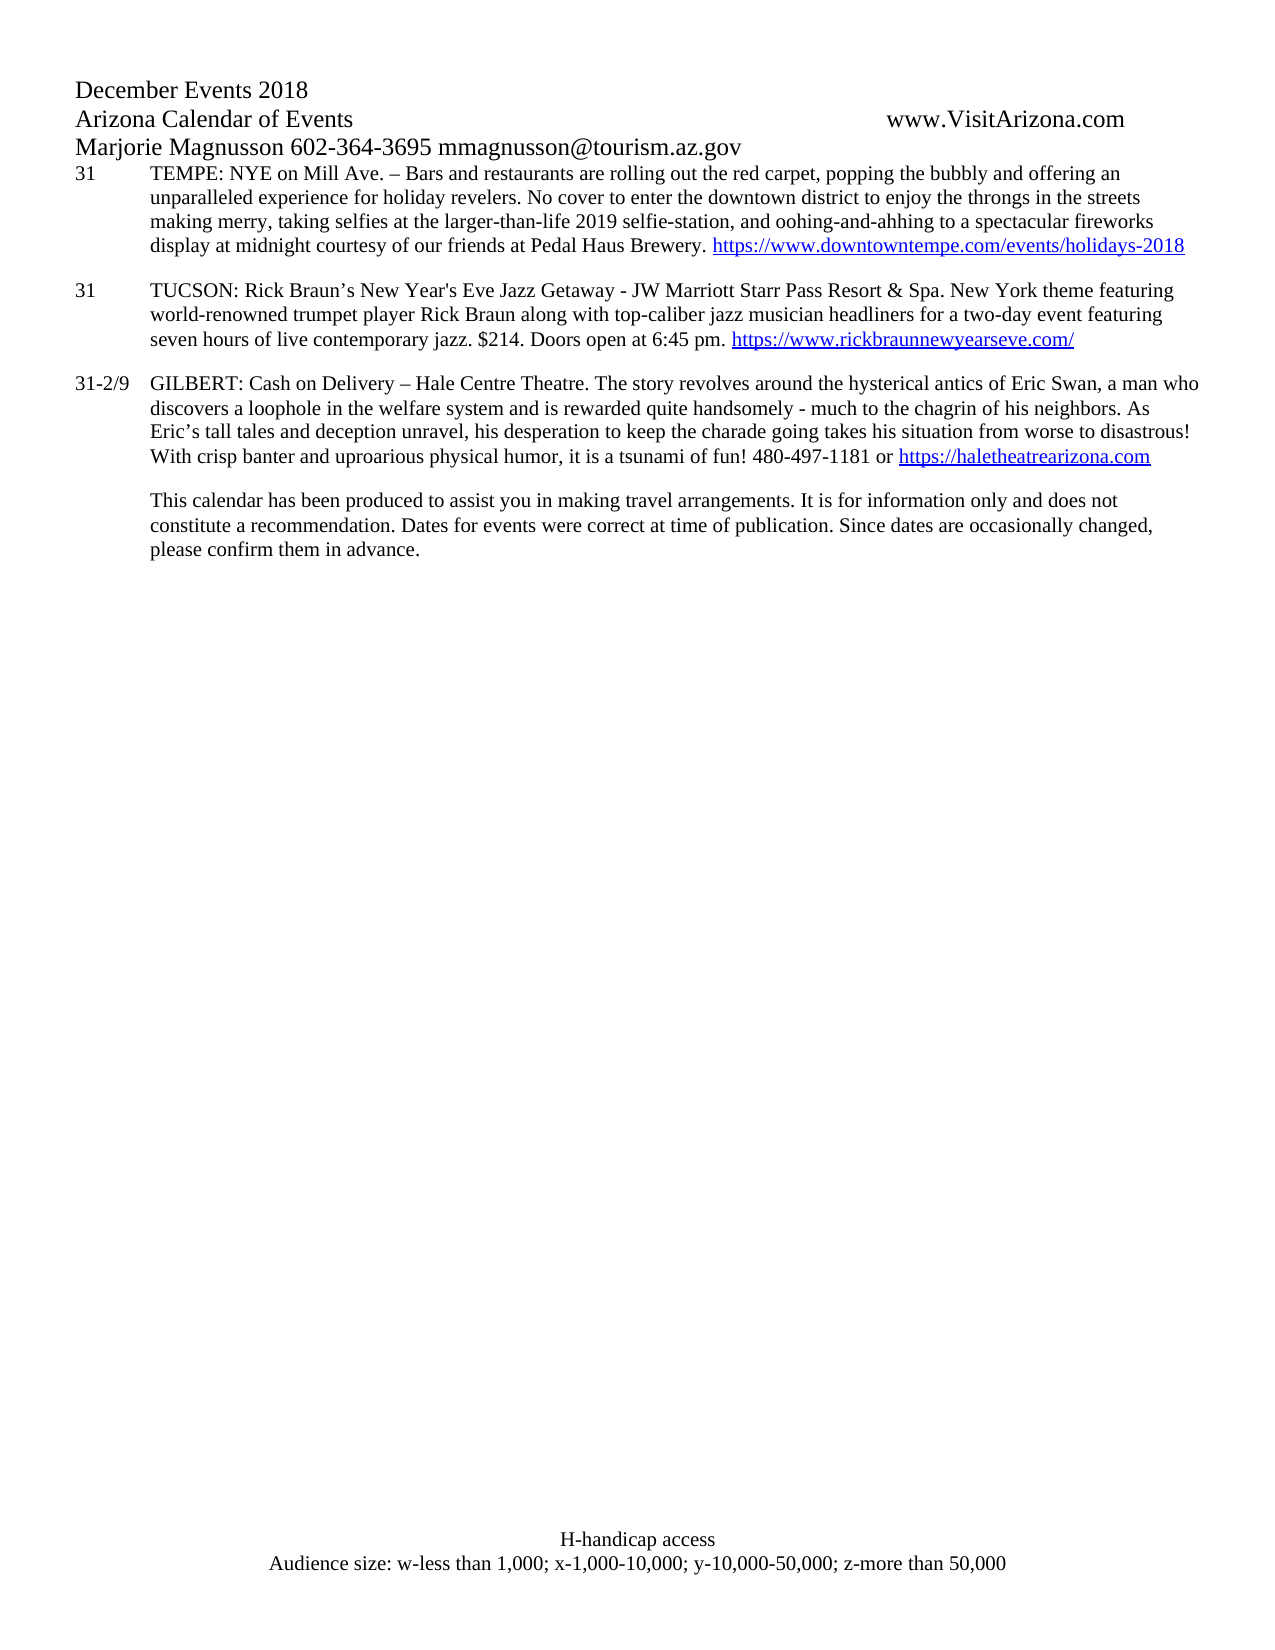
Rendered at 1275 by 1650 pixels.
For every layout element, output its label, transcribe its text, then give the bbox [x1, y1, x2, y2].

text 31 TUCSON: Rick Braun’s New Year's Eve Jazz Getaway - JW Marriott Starr Pass Resort & Spa. New York theme featuring world-renowned trumpet player Rick Braun along with top-caliber jazz musician headliners for a two-day event featuring seven hours of live contemporary jazz. $214. Doors open at 6:45 pm. https://www.rickbraunnewyearseve.com/ [75, 278, 1200, 351]
text 31-2/9 GILBERT: Cash on Delivery – Hale Centre Theatre. The story revolves around the hysterical antics of Eric Swan, a man who discovers a loophole in the welfare system and is rewarded quite handsomely - much to the chagrin of his neighbors. As Eric’s tall tales and deception unravel, his desperation to keep the charade going takes his situation from worse to disastrous! With crisp banter and uproarious physical humor, it is a tsunami of fun! 480-497-1181 or https://haletheatrearizona.com [75, 371, 1200, 468]
text 31 TEMPE: NYE on Mill Ave. – Bars and restaurants are rolling out the red carpet, popping the bubbly and offering an unparalleled experience for holiday revelers. No cover to enter the downtown district to enjoy the throngs in the streets making merry, taking selfies at the larger-than-life 2019 selfie-station, and oohing-and-ahhing to a spectacular fireworks display at midnight courtesy of our friends at Pedal Haus Brewery. https://www.downtowntempe.com/events/holidays-2018 [75, 161, 1200, 257]
text This calendar has been produced to assist you in making travel arrangements. It is for information only and does not constitute a recommendation. Dates for events were correct at time of publication. Since dates are occasionally changed, please confirm them in advance. [150, 488, 1200, 561]
